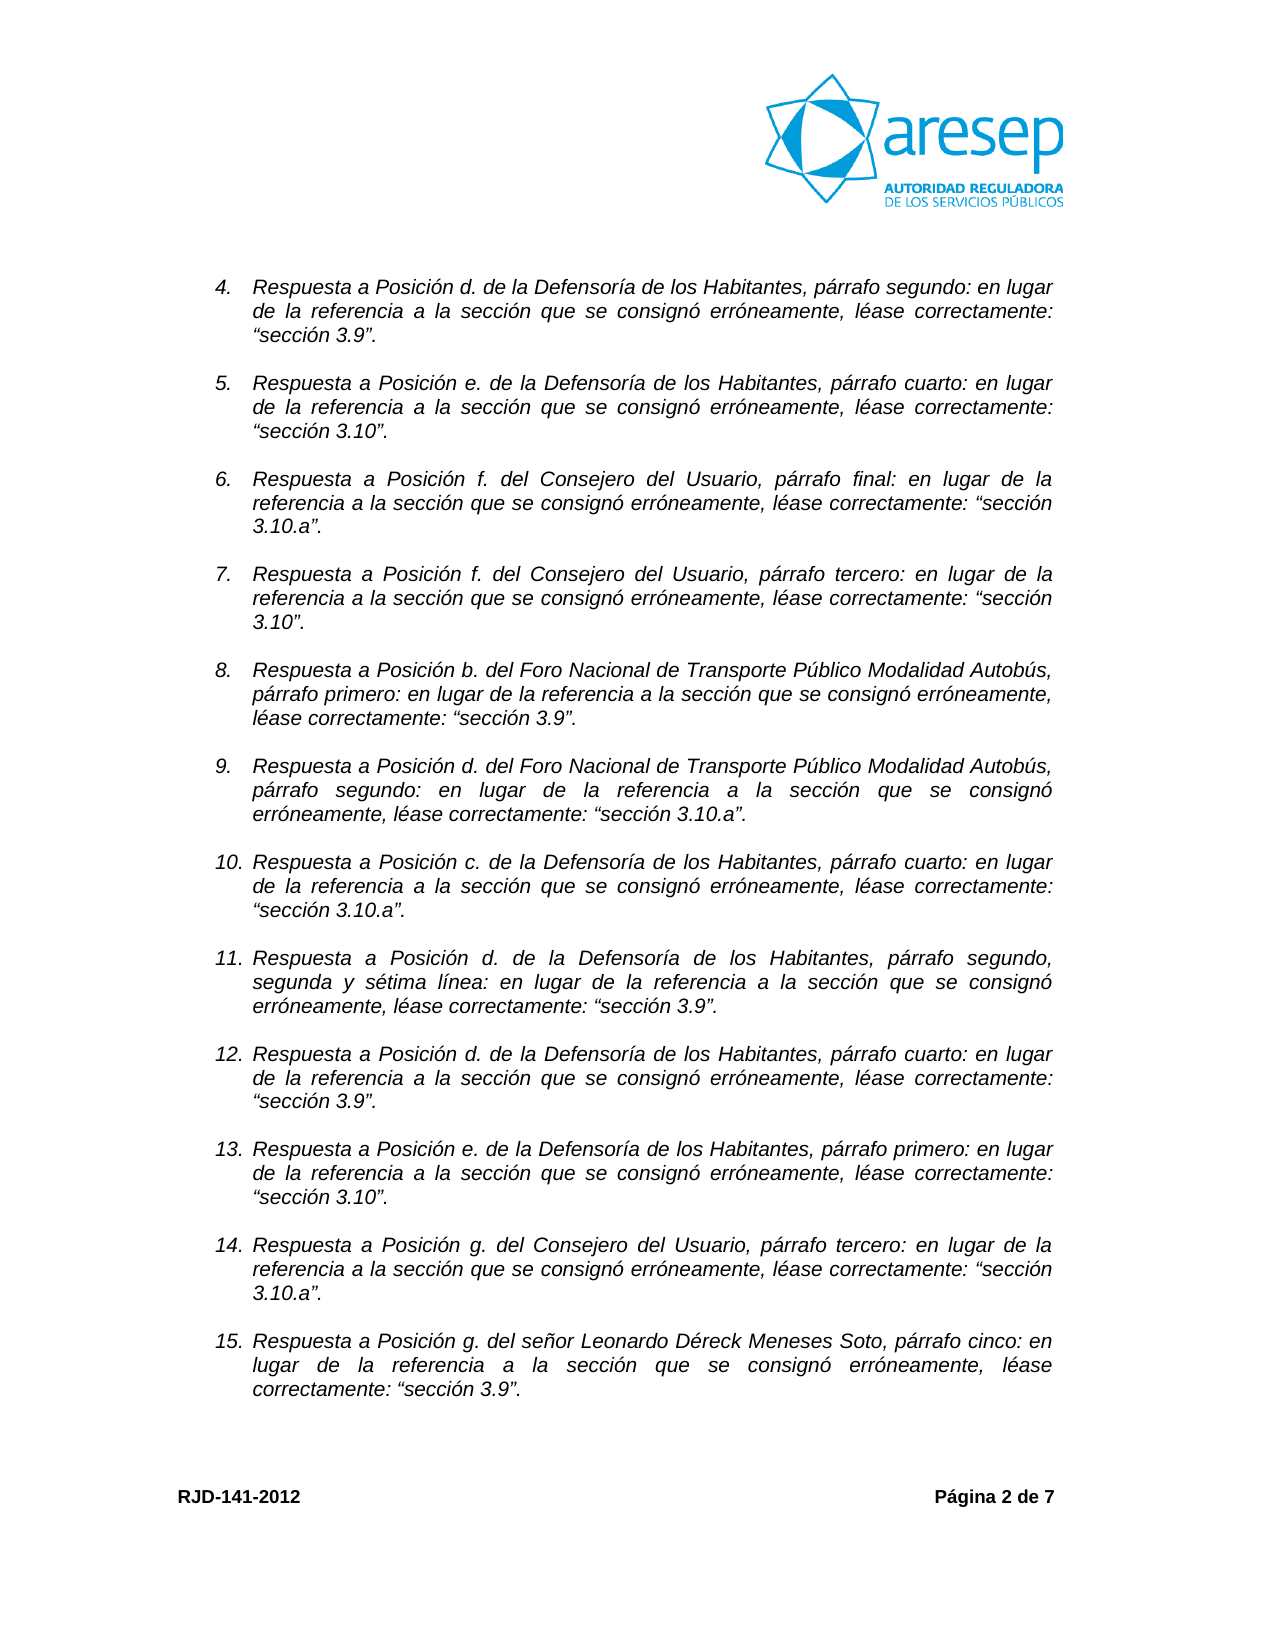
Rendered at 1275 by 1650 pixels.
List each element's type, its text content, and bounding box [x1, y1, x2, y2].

list Respuesta a Posición d. del Foro Nacional de Transporte Público Modalidad Autobús, párrafo segundo: en lugar de la referencia a la sección que se consignó erróneamente, léase correctamente: “sección 3.10.a”. [215, 754, 1054, 826]
list Respuesta a Posición e. de la Defensoría de los Habitantes, párrafo cuarto: en lugar de la referencia a la sección que se consignó erróneamente, léase correctamente: “sección 3.10”. [215, 371, 1054, 442]
picture [851, 102, 876, 136]
picture [764, 73, 1063, 207]
list Respuesta a Posición g. del señor Leonardo Déreck Meneses Soto, párrafo cinco: en lugar de la referencia a la sección que se consignó erróneamente, léase correctamente: “sección 3.9”. [215, 1329, 1054, 1401]
picture [764, 73, 831, 162]
list Respuesta a Posición e. de la Defensoría de los Habitantes, párrafo primero: en lugar de la referencia a la sección que se consignó erróneamente, léase correctamente: “sección 3.10”. [215, 1137, 1054, 1209]
picture [1040, 122, 1058, 150]
list Respuesta a Posición d. de la Defensoría de los Habitantes, párrafo cuarto: en lugar de la referencia a la sección que se consignó erróneamente, léase correctamente: “sección 3.9”. [215, 1041, 1054, 1113]
list Respuesta a Posición c. de la Defensoría de los Habitantes, párrafo cuarto: en lugar de la referencia a la sección que se consignó erróneamente, léase correctamente: “sección 3.10.a”. [215, 850, 1054, 922]
picture [847, 141, 873, 177]
list Respuesta a Posición d. de la Defensoría de los Habitantes, párrafo segundo: en lugar de la referencia a la sección que se consignó erróneamente, léase correctamente: “sección 3.9”. [215, 275, 1054, 347]
list Respuesta a Posición f. del Consejero del Usuario, párrafo final: en lugar de la referencia a la sección que se consignó erróneamente, léase correctamente: “sección 3.10.a”. [215, 466, 1054, 538]
picture [771, 103, 804, 134]
list Respuesta a Posición f. del Consejero del Usuario, párrafo tercero: en lugar de la referencia a la sección que se consignó erróneamente, léase correctamente: “sección 3.10”. [215, 562, 1054, 634]
list Respuesta a Posición g. del Consejero del Usuario, párrafo tercero: en lugar de la referencia a la sección que se consignó erróneamente, léase correctamente: “sección 3.10.a”. [215, 1233, 1054, 1305]
picture [770, 79, 865, 199]
list Respuesta a Posición d. de la Defensoría de los Habitantes, párrafo segundo, segunda y sétima línea: en lugar de la referencia a la sección que se consignó erróneamente, léase correctamente: “sección 3.9”. [215, 946, 1054, 1017]
list Respuesta a Posición b. del Foro Nacional de Transporte Público Modalidad Autobús, párrafo primero: en lugar de la referencia a la sección que se consignó erróneamente, léase correctamente: “sección 3.9”. [215, 658, 1054, 730]
